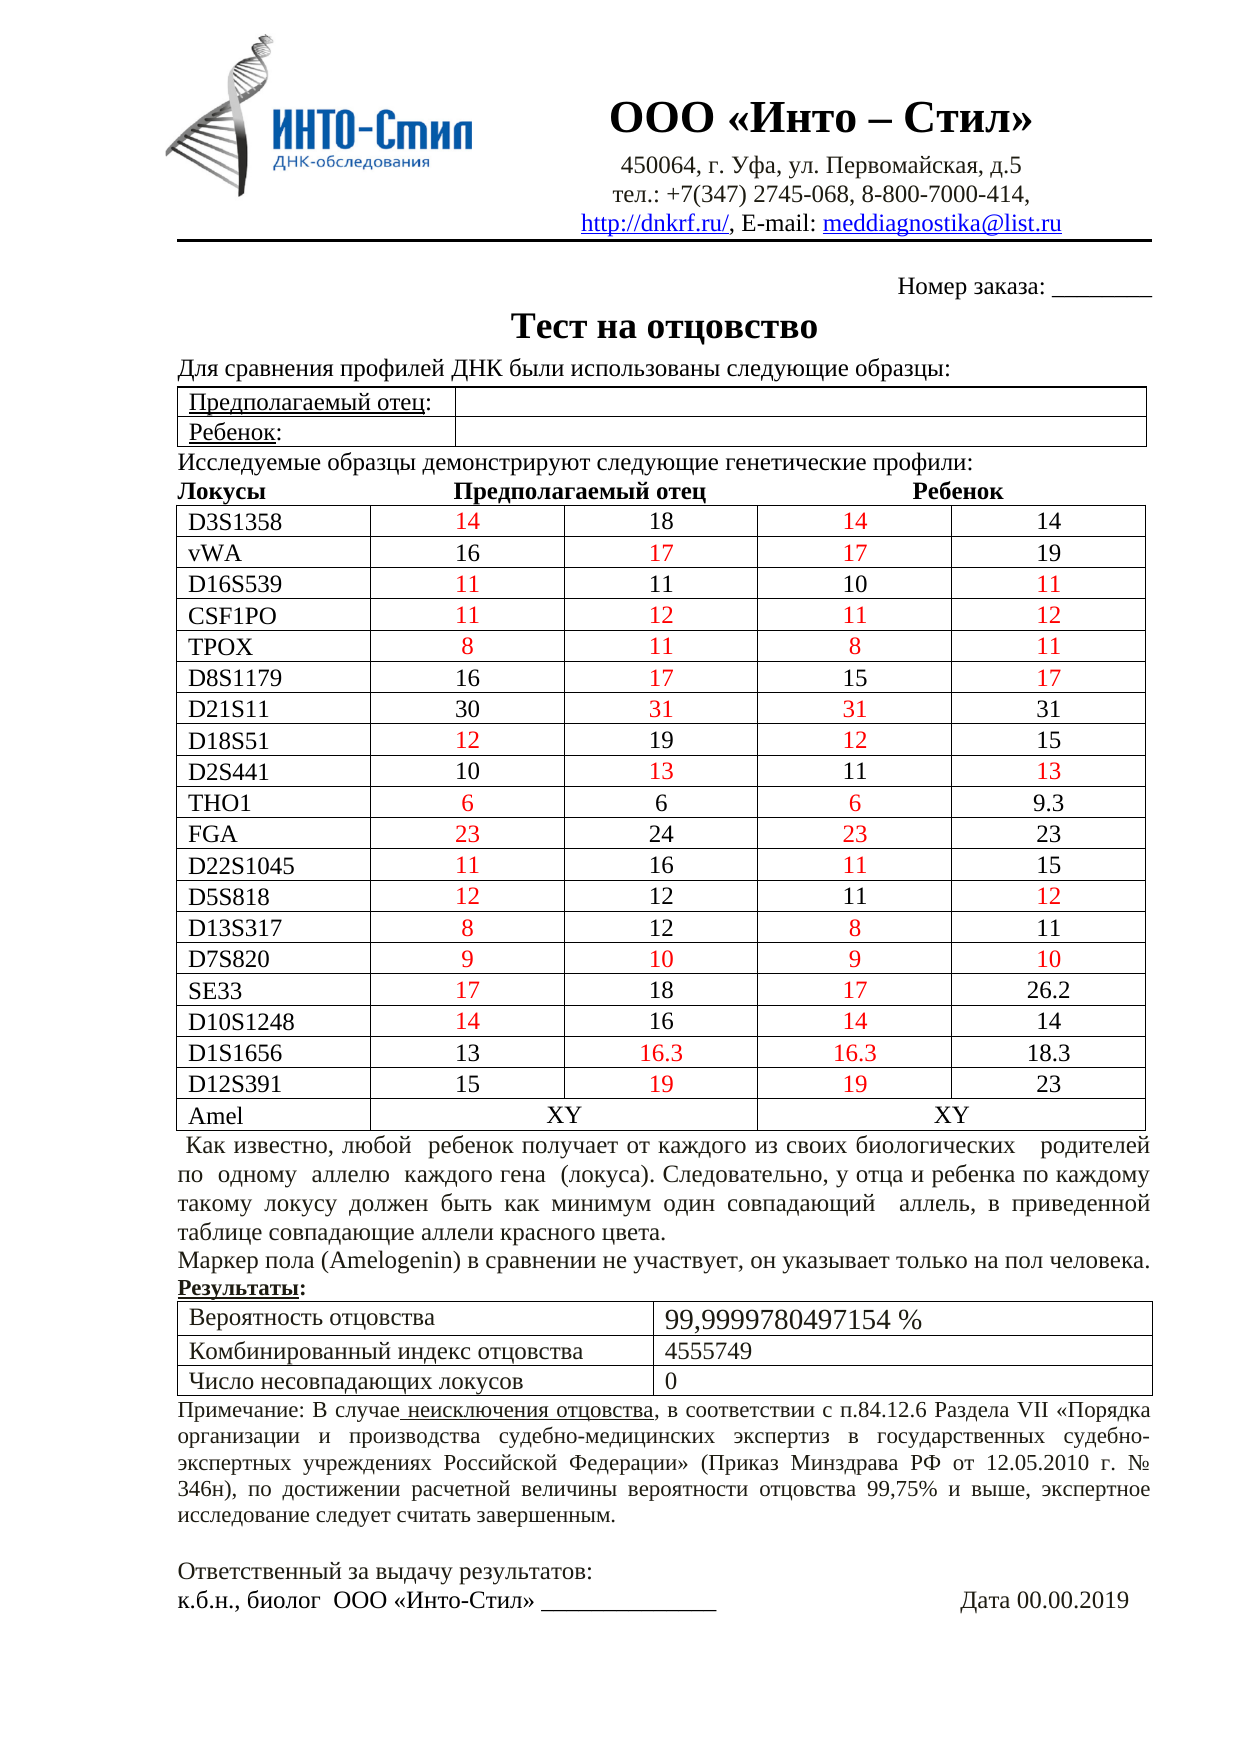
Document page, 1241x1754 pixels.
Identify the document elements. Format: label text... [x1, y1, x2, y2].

table_cell 6 [565, 787, 757, 817]
table_cell D21S11 [177, 693, 370, 723]
table_cell 12 [952, 599, 1145, 629]
table_cell 4555749 [654, 1336, 1152, 1365]
table_cell 17 [565, 662, 757, 692]
table_cell 19 [952, 537, 1145, 567]
text Примечание: В случае неисключения отцовства, в соответствии с п.84.12.6 Раздела VII «Порядка организации и производства судебно-медицинских экспертиз в государственных судебно-экспертных учреждениях Российской Федерации» (Приказ Минздрава РФ от 12.05.2010 г. № 346н), по достижении расчетной величины вероятности отцовства 99,75% и выше, экспертное исследование следует считать завершенным. [177, 1396, 1152, 1528]
table_header D3S1358 [177, 506, 370, 536]
table_cell 17 [758, 974, 951, 1004]
table_cell 11 [371, 599, 564, 629]
text Тест на отцовство [177, 304, 1152, 347]
table_cell 12 [565, 912, 757, 942]
table_cell 24 [565, 818, 757, 848]
table_cell 10 [371, 756, 564, 786]
table_cell D8S1179 [177, 662, 370, 692]
table_cell 15 [952, 849, 1145, 879]
table_cell 30 [371, 693, 564, 723]
table_cell 18 [565, 974, 757, 1004]
table_cell 26.2 [952, 974, 1145, 1004]
table_cell 18.3 [952, 1037, 1145, 1067]
table_cell 14 [371, 1006, 564, 1036]
table_cell 11 [371, 568, 564, 598]
table_cell Число несовпадающих локусов [178, 1366, 653, 1395]
table_cell D1S1656 [177, 1037, 370, 1067]
table_cell D13S317 [177, 912, 370, 942]
table_cell 10 [565, 943, 757, 973]
table_cell 17 [758, 537, 951, 567]
table_cell 11 [952, 631, 1145, 661]
text Локусы Предполагаемый отец Ребенок [177, 476, 1152, 504]
table_cell XY [758, 1099, 1145, 1129]
text 450064, г. Уфа, ул. Первомайская, д.5 [472, 151, 1152, 179]
table_header [456, 388, 1146, 416]
table_header 14 [758, 506, 951, 536]
table_cell 12 [758, 724, 951, 754]
table_cell D22S1045 [177, 849, 370, 879]
table_cell 11 [758, 849, 951, 879]
table_cell 13 [952, 756, 1145, 786]
table_cell TPOX [177, 631, 370, 661]
table_cell [456, 417, 1146, 446]
table_cell 13 [371, 1037, 564, 1067]
table_cell 11 [758, 881, 951, 911]
table_cell 19 [565, 1068, 757, 1098]
table_cell 14 [758, 1006, 951, 1036]
table_cell 23 [952, 818, 1145, 848]
table_cell 15 [952, 724, 1145, 754]
table_cell 12 [371, 724, 564, 754]
table_cell 16 [565, 1006, 757, 1036]
text ООО «Инто – Стил» [472, 29, 1152, 143]
table_cell 11 [758, 756, 951, 786]
table_cell 9.3 [952, 787, 1145, 817]
table_cell 9 [758, 943, 951, 973]
table_header 18 [565, 506, 757, 536]
table_cell Amel [177, 1099, 370, 1129]
table_cell 6 [371, 787, 564, 817]
table_cell 8 [371, 631, 564, 661]
table_cell 8 [371, 912, 564, 942]
table_cell 17 [371, 974, 564, 1004]
table_cell 31 [952, 693, 1145, 723]
table_cell 13 [565, 756, 757, 786]
table_cell 8 [758, 912, 951, 942]
table_cell D18S51 [177, 724, 370, 754]
table_cell D7S820 [177, 943, 370, 973]
table_cell 15 [758, 662, 951, 692]
text Исследуемые образцы демонстрируют следующие генетические профили: [177, 447, 1152, 476]
table_cell 19 [758, 1068, 951, 1098]
table_cell 31 [758, 693, 951, 723]
table_cell 16 [371, 537, 564, 567]
text http://dnkrf.ru/, E-mail: meddiagnostika@list.ru [177, 208, 1152, 239]
table_cell 23 [371, 818, 564, 848]
text Номер заказа: ________ [177, 271, 1152, 299]
table_cell D5S818 [177, 881, 370, 911]
table_cell 31 [565, 693, 757, 723]
table_cell 10 [952, 943, 1145, 973]
table_header 14 [371, 506, 564, 536]
text к.б.н., биолог ООО «Инто-Стил» ______________ Дата 00.00.2019 [177, 1585, 1152, 1614]
picture [165, 29, 472, 209]
table_cell 23 [952, 1068, 1145, 1098]
table_cell 11 [565, 631, 757, 661]
table_cell 12 [565, 599, 757, 629]
table_cell 19 [565, 724, 757, 754]
table_cell 10 [758, 568, 951, 598]
table_cell 11 [952, 568, 1145, 598]
table_cell D2S441 [177, 756, 370, 786]
table_cell CSF1PO [177, 599, 370, 629]
table_cell 11 [371, 849, 564, 879]
text Результаты: [177, 1274, 1152, 1301]
table_header Вероятность отцовства [178, 1302, 653, 1335]
table_cell 17 [565, 537, 757, 567]
text тел.: +7(347) 2745-068, 8-800-7000-414, [472, 179, 1152, 208]
table_cell Комбинированный индекс отцовства [178, 1336, 653, 1365]
table_cell XY [371, 1099, 757, 1129]
table_header 99,9999780497154 % [654, 1302, 1152, 1335]
table_cell THO1 [177, 787, 370, 817]
text Маркер пола (Amelogenin) в сравнении не участвует, он указывает только на пол человека. [177, 1246, 1152, 1274]
table_header 14 [952, 506, 1145, 536]
table_cell 9 [371, 943, 564, 973]
table_cell FGA [177, 818, 370, 848]
table_cell D16S539 [177, 568, 370, 598]
table_cell 17 [952, 662, 1145, 692]
text Ответственный за выдачу результатов: [177, 1556, 1152, 1585]
table_cell 16 [565, 849, 757, 879]
table_cell 16.3 [758, 1037, 951, 1067]
table_cell 14 [952, 1006, 1145, 1036]
table_cell D12S391 [177, 1068, 370, 1098]
table_cell 6 [758, 787, 951, 817]
text Для сравнения профилей ДНК были использованы следующие образцы: [177, 353, 1152, 382]
table_cell 23 [758, 818, 951, 848]
table_cell 16 [371, 662, 564, 692]
table_cell vWA [177, 537, 370, 567]
table_cell SE33 [177, 974, 370, 1004]
table_cell 11 [758, 599, 951, 629]
text Как известно, любой ребенок получает от каждого из своих биологических родителей по одному аллелю каждого гена (локуса). Следовательно, у отца и ребенка по каждому такому локусу должен быть как минимум один совпадающий аллель, в приведенной таблице совпадающие аллели красного цвета. [177, 1131, 1152, 1246]
table_cell 12 [371, 881, 564, 911]
table_cell 11 [952, 912, 1145, 942]
table_cell 12 [565, 881, 757, 911]
table_cell 16.3 [565, 1037, 757, 1067]
table_cell D10S1248 [177, 1006, 370, 1036]
table_cell 0 [654, 1366, 1152, 1395]
table_cell 12 [952, 881, 1145, 911]
table_cell 8 [758, 631, 951, 661]
table_cell 15 [371, 1068, 564, 1098]
table_cell Ребенок: [178, 417, 455, 446]
table_cell 11 [565, 568, 757, 598]
table_header Предполагаемый отец: [178, 388, 455, 416]
